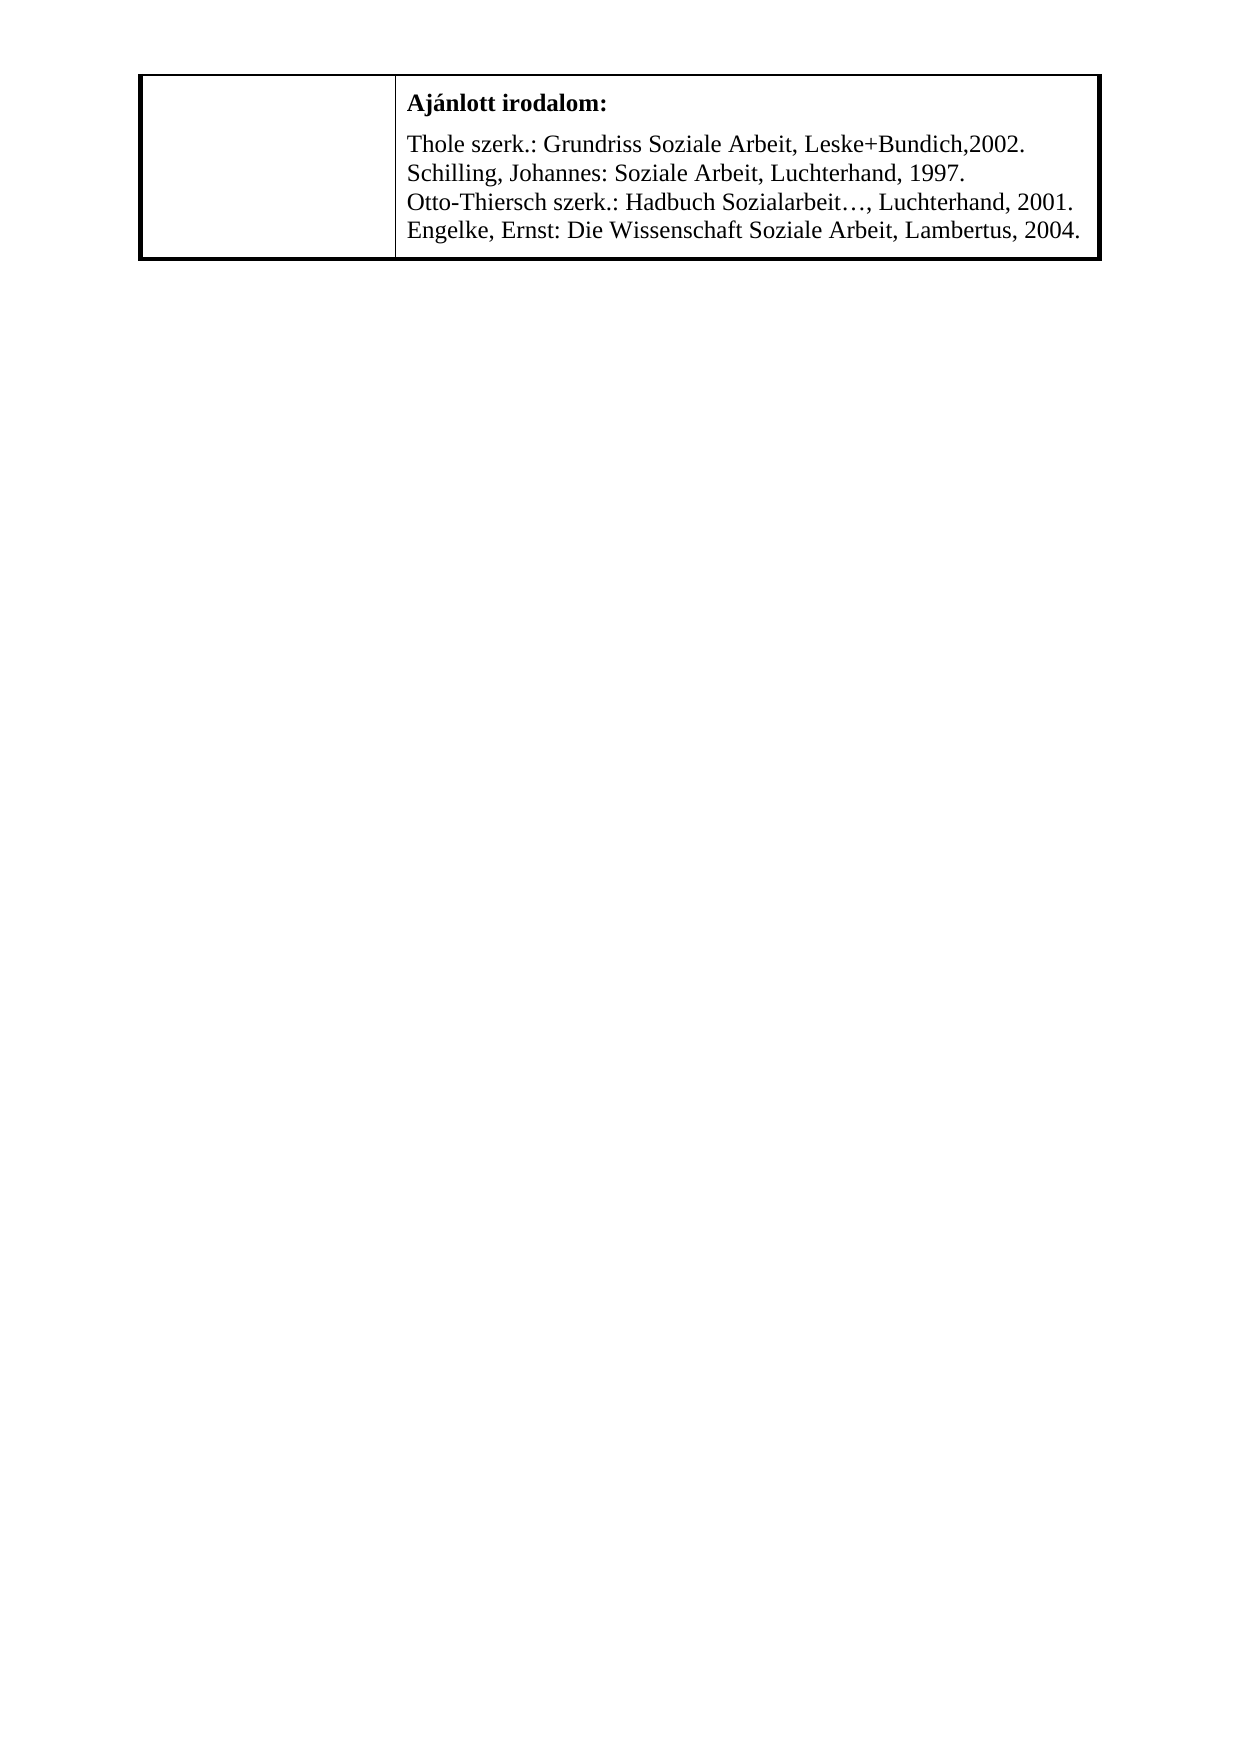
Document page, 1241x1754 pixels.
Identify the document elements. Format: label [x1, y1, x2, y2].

table_cell [396, 76, 1097, 257]
table_cell [143, 76, 395, 257]
